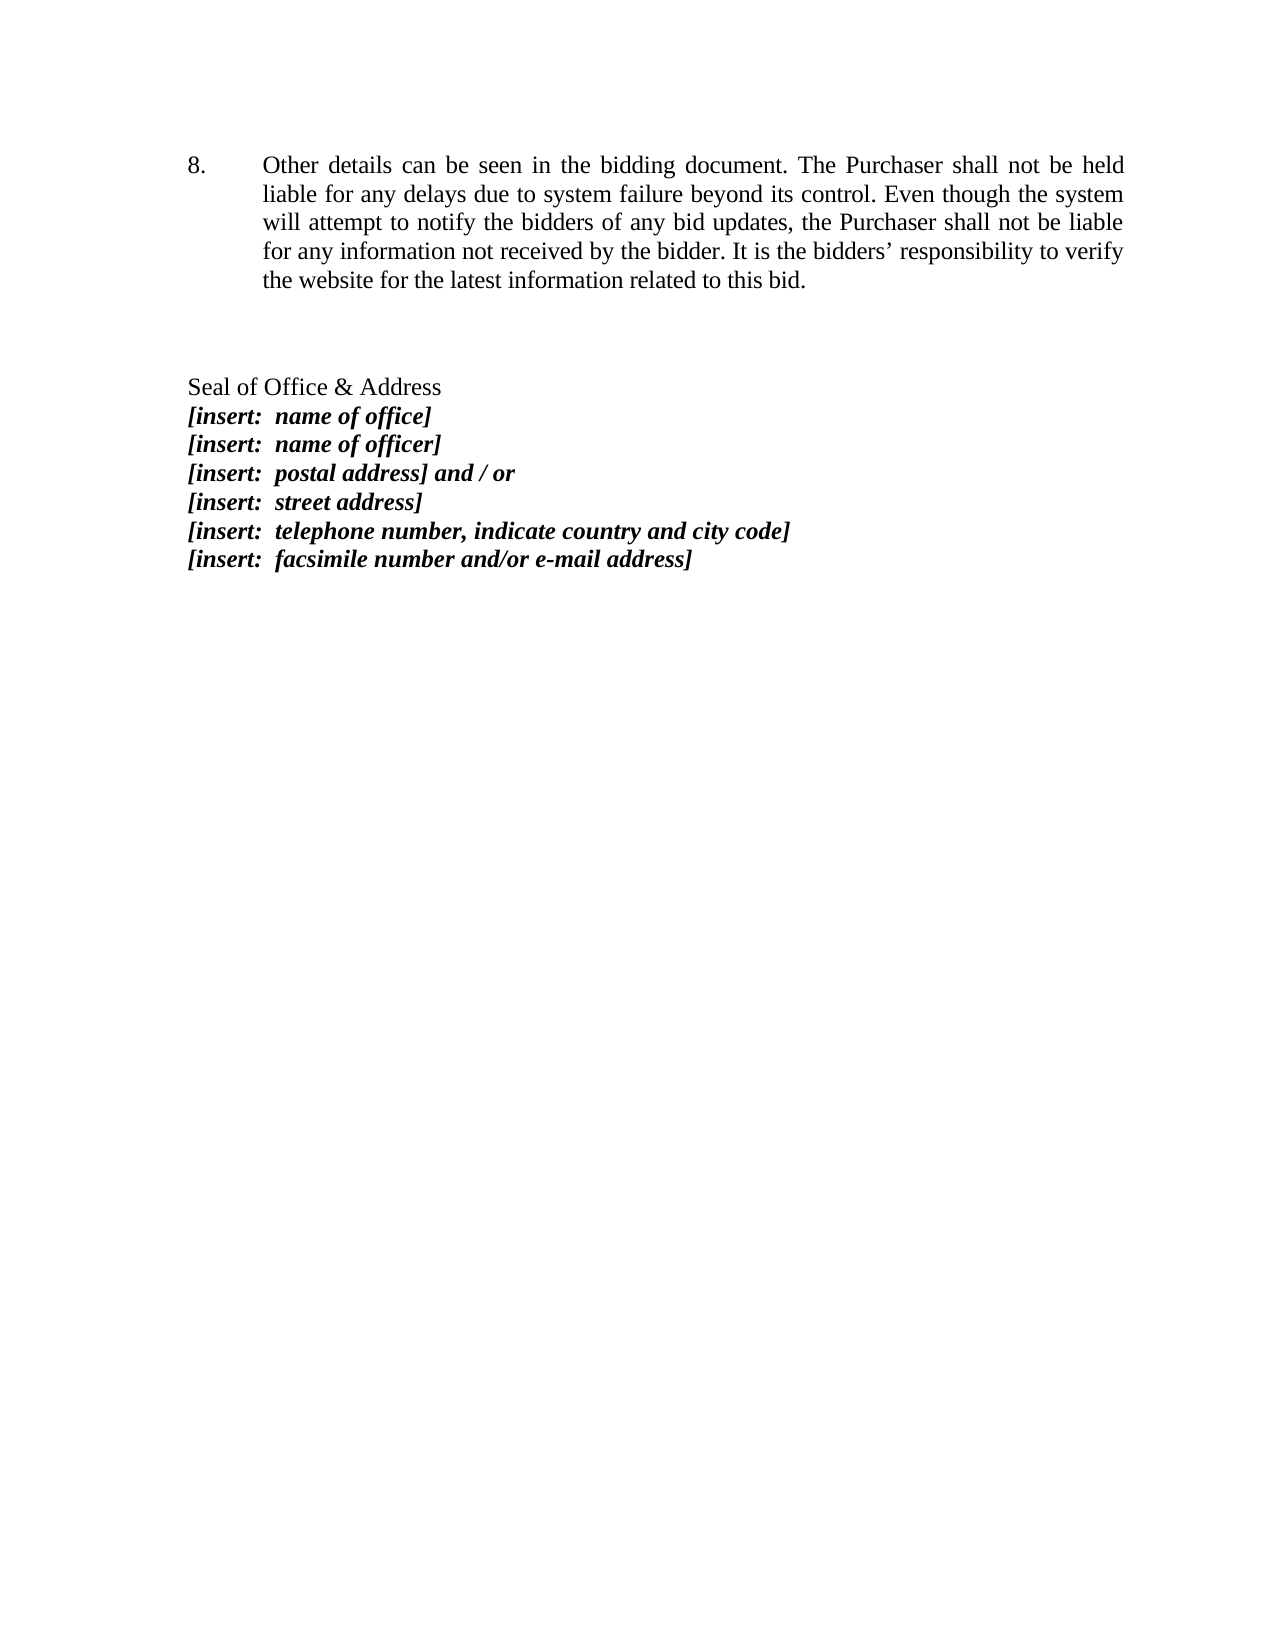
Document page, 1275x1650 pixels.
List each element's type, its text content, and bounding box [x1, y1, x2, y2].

list [insert: facsimile number and/or e-mail address] [187, 544, 1125, 573]
text 8. Other details can be seen in the bidding document. The Purchaser shall not be held liable for any delays due to system failure beyond its control. Even though the system will attempt to notify the bidders of any bid updates, the Purchaser shall not be liable for any information not received by the bidder. It is the bidders’ responsibility to verify the website for the latest information related to this bid. [187, 150, 1125, 294]
list [insert: telephone number, indicate country and city code] [187, 516, 1125, 544]
list [insert: name of officer] [187, 429, 1125, 458]
text Seal of Office & Address [187, 372, 1125, 401]
list [insert: street address] [187, 487, 1125, 516]
list [insert: name of office] [187, 401, 1125, 429]
list [insert: postal address] and / or [187, 458, 1125, 487]
